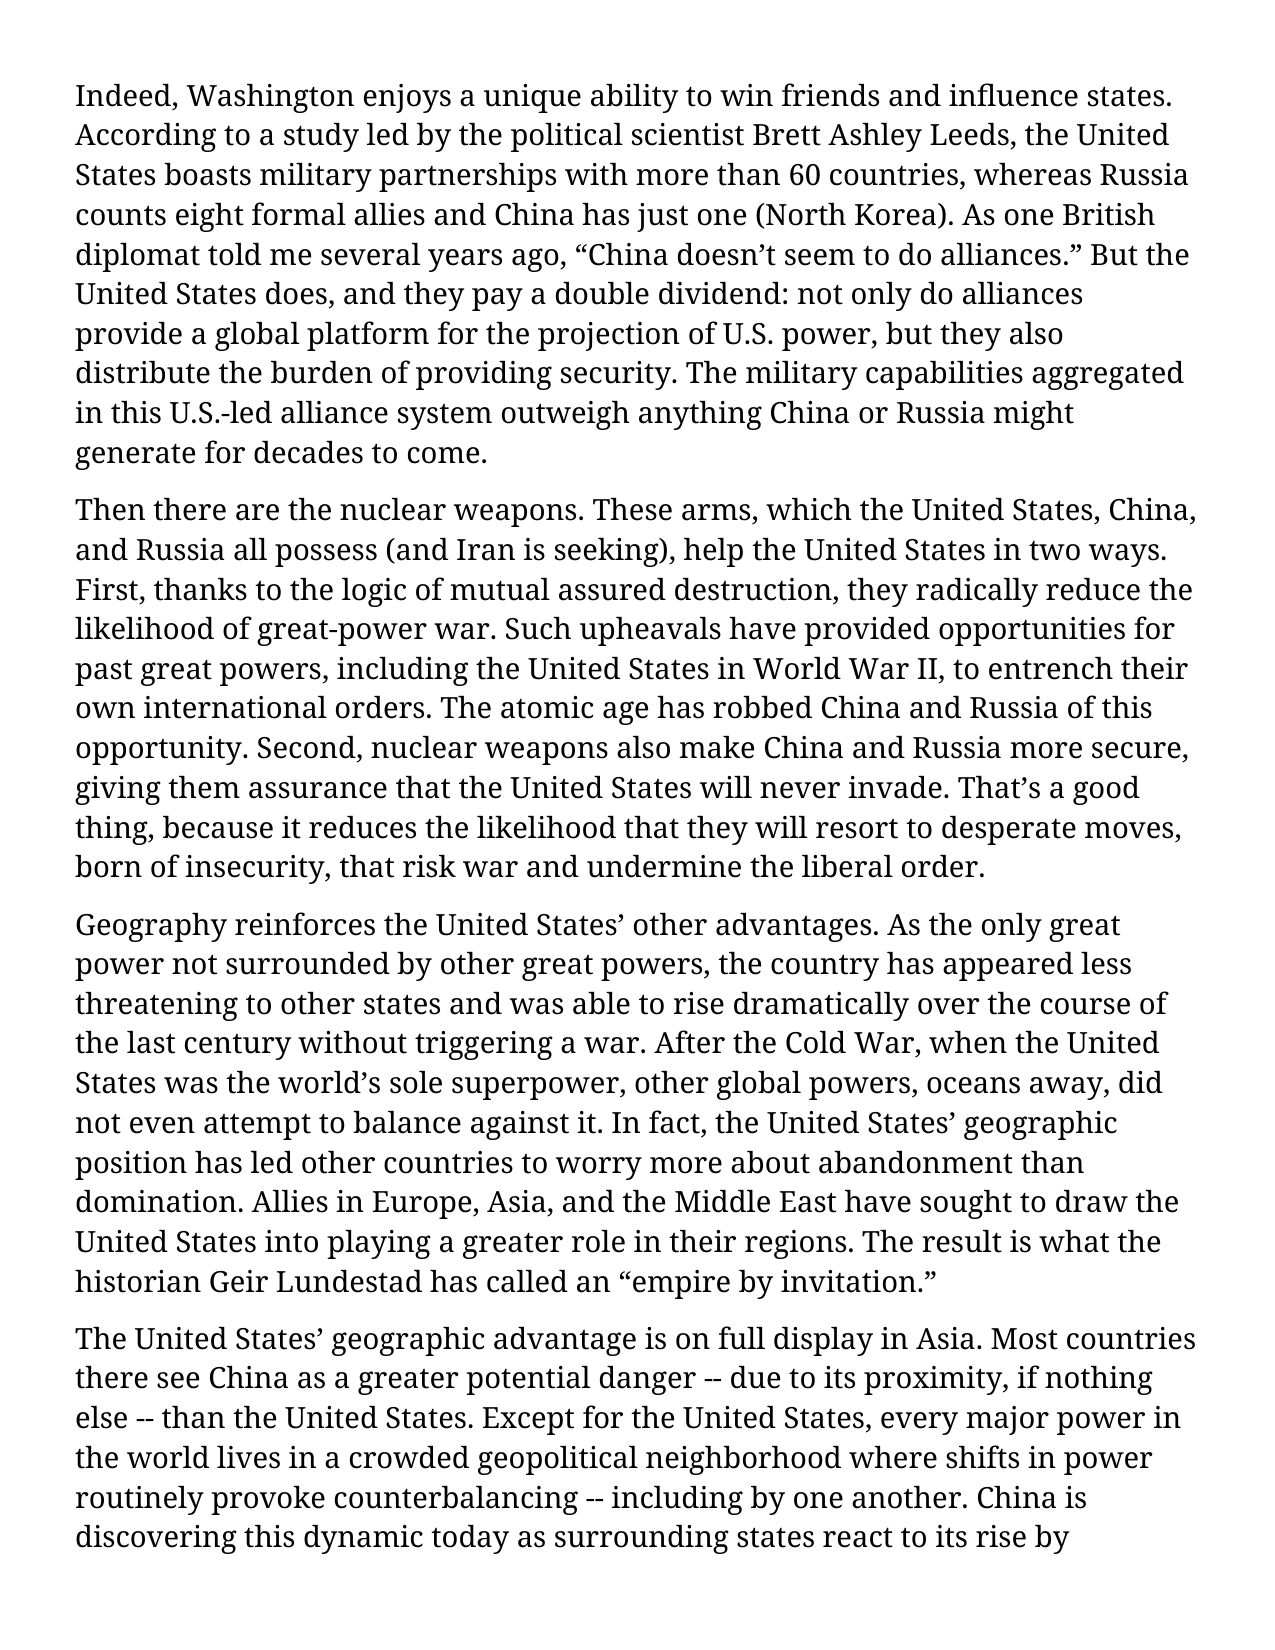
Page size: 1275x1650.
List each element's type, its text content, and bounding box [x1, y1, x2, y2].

text Geography reinforces the United States’ other advantages. As the only great power not surrounded by other great powers, the country has appeared less threatening to other states and was able to rise dramatically over the course of the last century without triggering a war. After the Cold War, when the United States was the world’s sole superpower, other global powers, oceans away, did not even attempt to balance against it. In fact, the United States’ geographic position has led other countries to worry more about abandonment than domination. Allies in Europe, Asia, and the Middle East have sought to draw the United States into playing a greater role in their regions. The result is what the historian Geir Lundestad has called an “empire by invitation.” [75, 904, 1200, 1301]
text Then there are the nuclear weapons. These arms, which the United States, China, and Russia all possess (and Iran is seeking), help the United States in two ways. First, thanks to the logic of mutual assured destruction, they radically reduce the likelihood of great-power war. Such upheavals have provided opportunities for past great powers, including the United States in World War II, to entrench their own international orders. The atomic age has robbed China and Russia of this opportunity. Second, nuclear weapons also make China and Russia more secure, giving them assurance that the United States will never invade. That’s a good thing, because it reduces the likelihood that they will resort to desperate moves, born of insecurity, that risk war and undermine the liberal order. [75, 489, 1200, 886]
text Indeed, Washington enjoys a unique ability to win friends and influence states. According to a study led by the political scientist Brett Ashley Leeds, the United States boasts military partnerships with more than 60 countries, whereas Russia counts eight formal allies and China has just one (North Korea). As one British diplomat told me several years ago, “China doesn’t seem to do alliances.” But the United States does, and they pay a double dividend: not only do alliances provide a global platform for the projection of U.S. power, but they also distribute the burden of providing security. The military capabilities aggregated in this U.S.-led alliance system outweigh anything China or Russia might generate for decades to come. [75, 75, 1200, 472]
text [75, 1318, 1200, 1556]
